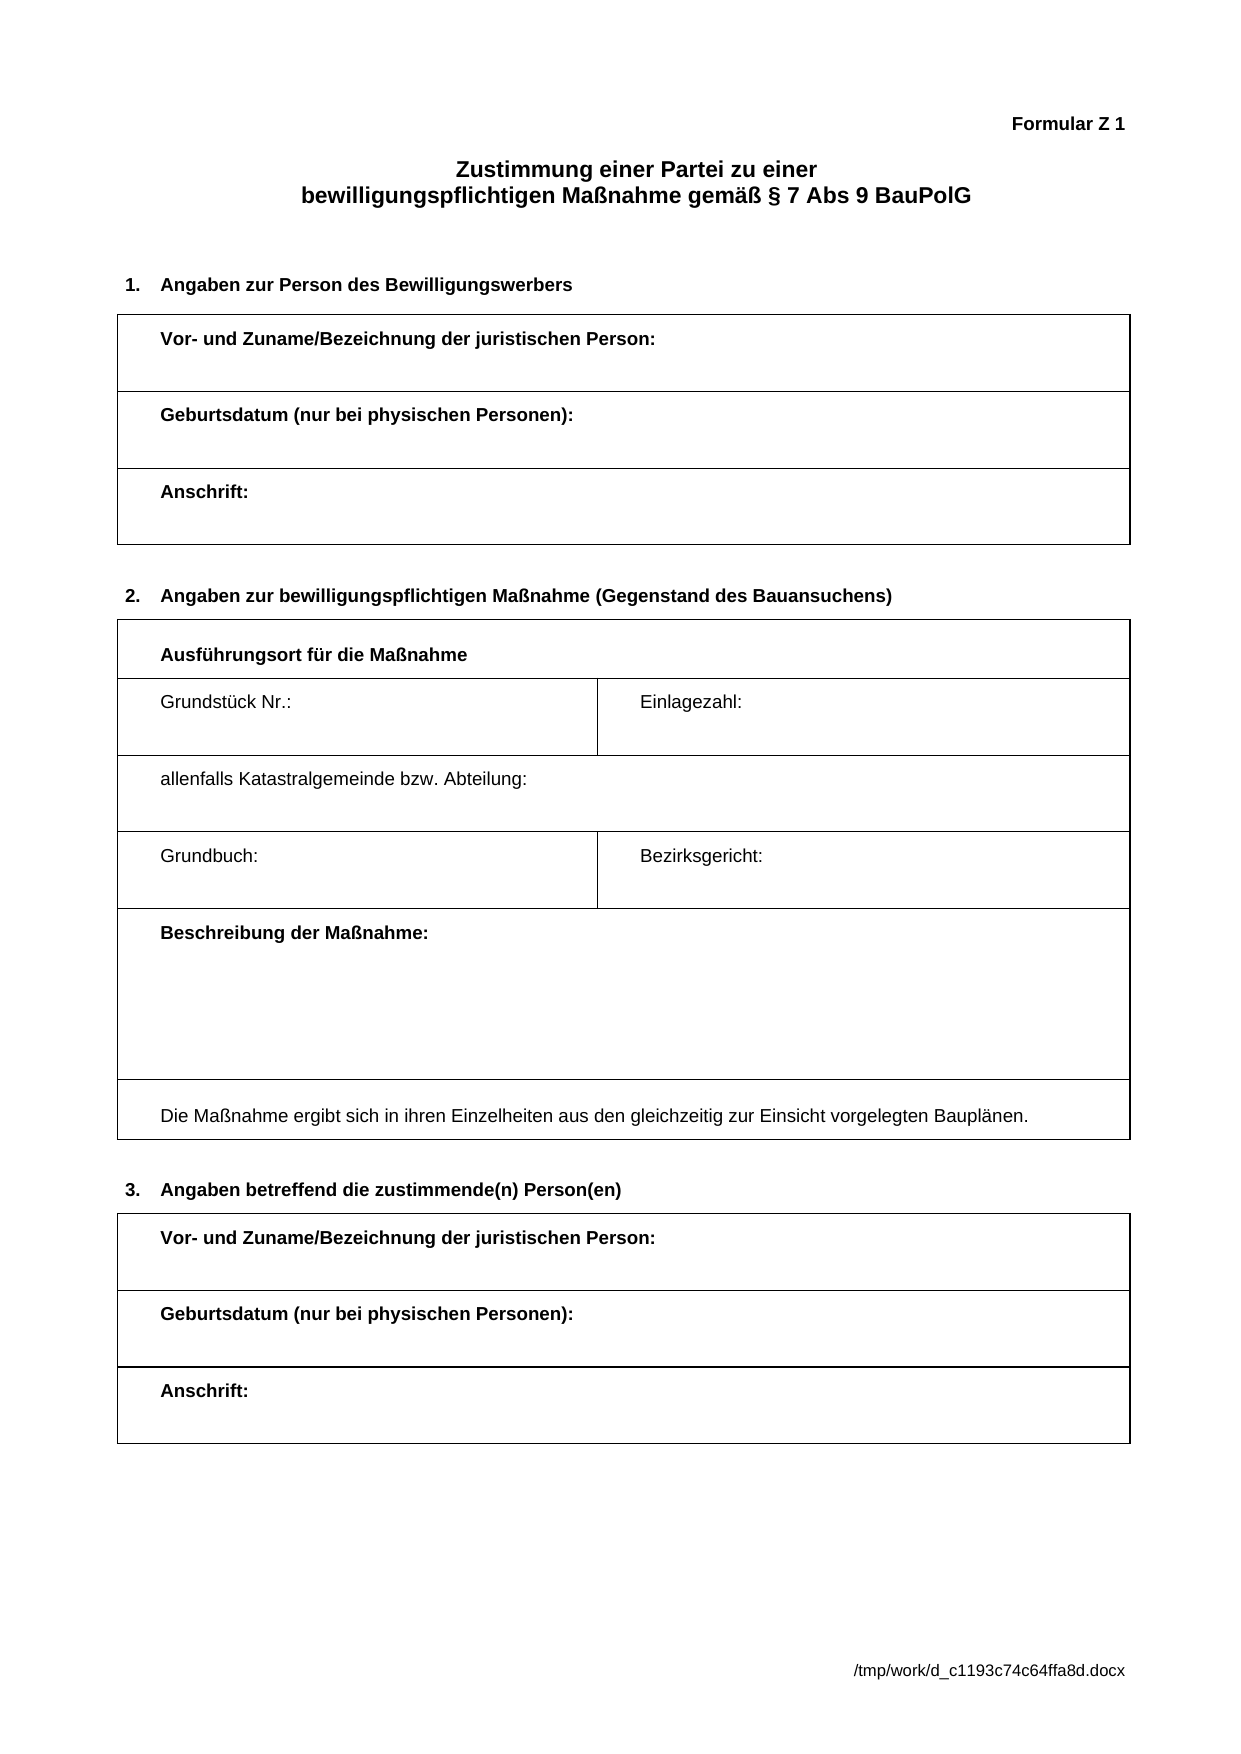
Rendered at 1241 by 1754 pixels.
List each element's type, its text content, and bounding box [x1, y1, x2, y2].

table_cell Anschrift: [118, 1368, 1129, 1443]
text bewilligungspflichtigen Maßnahme gemäß § 7 Abs 9 BauPolG [148, 182, 1125, 208]
table_header Angaben betreffend die zustimmende(n) Person(en) [118, 1154, 1130, 1213]
table_cell Geburtsdatum (nur bei physischen Personen): [118, 1291, 1129, 1366]
subtitle Zustimmung einer Partei zu einer [148, 156, 1125, 182]
table_cell Vor- und Zuname/Bezeichnung der juristischen Person: [118, 1214, 1129, 1290]
table_cell Die Maßnahme ergibt sich in ihren Einzelheiten aus den gleichzeitig zur Einsicht vorgelegten Bauplänen. [118, 1080, 1129, 1138]
table_header Angaben zur bewilligungspflichtigen Maßnahme (Gegenstand des Bauansuchens) [118, 560, 1130, 619]
table_cell Bezirksgericht: [598, 832, 1129, 908]
table_cell Grundstück Nr.: [118, 679, 597, 754]
table_cell Ausführungsort für die Maßnahme [118, 620, 1129, 678]
table_cell Vor- und Zuname/Bezeichnung der juristischen Person: [118, 315, 1129, 391]
table_cell Grundbuch: [118, 832, 597, 908]
table_cell allenfalls Katastralgemeinde bzw. Abteilung: [118, 756, 1129, 831]
table_cell Anschrift: [118, 469, 1129, 544]
subtitle Formular Z 1 [148, 112, 1125, 134]
table_cell Geburtsdatum (nur bei physischen Personen): [118, 392, 1129, 467]
table_cell Beschreibung der Maßnahme: [118, 909, 1129, 1079]
table_header Angaben zur Person des Bewilligungswerbers [118, 255, 1130, 314]
table_cell Einlagezahl: [598, 679, 1129, 754]
